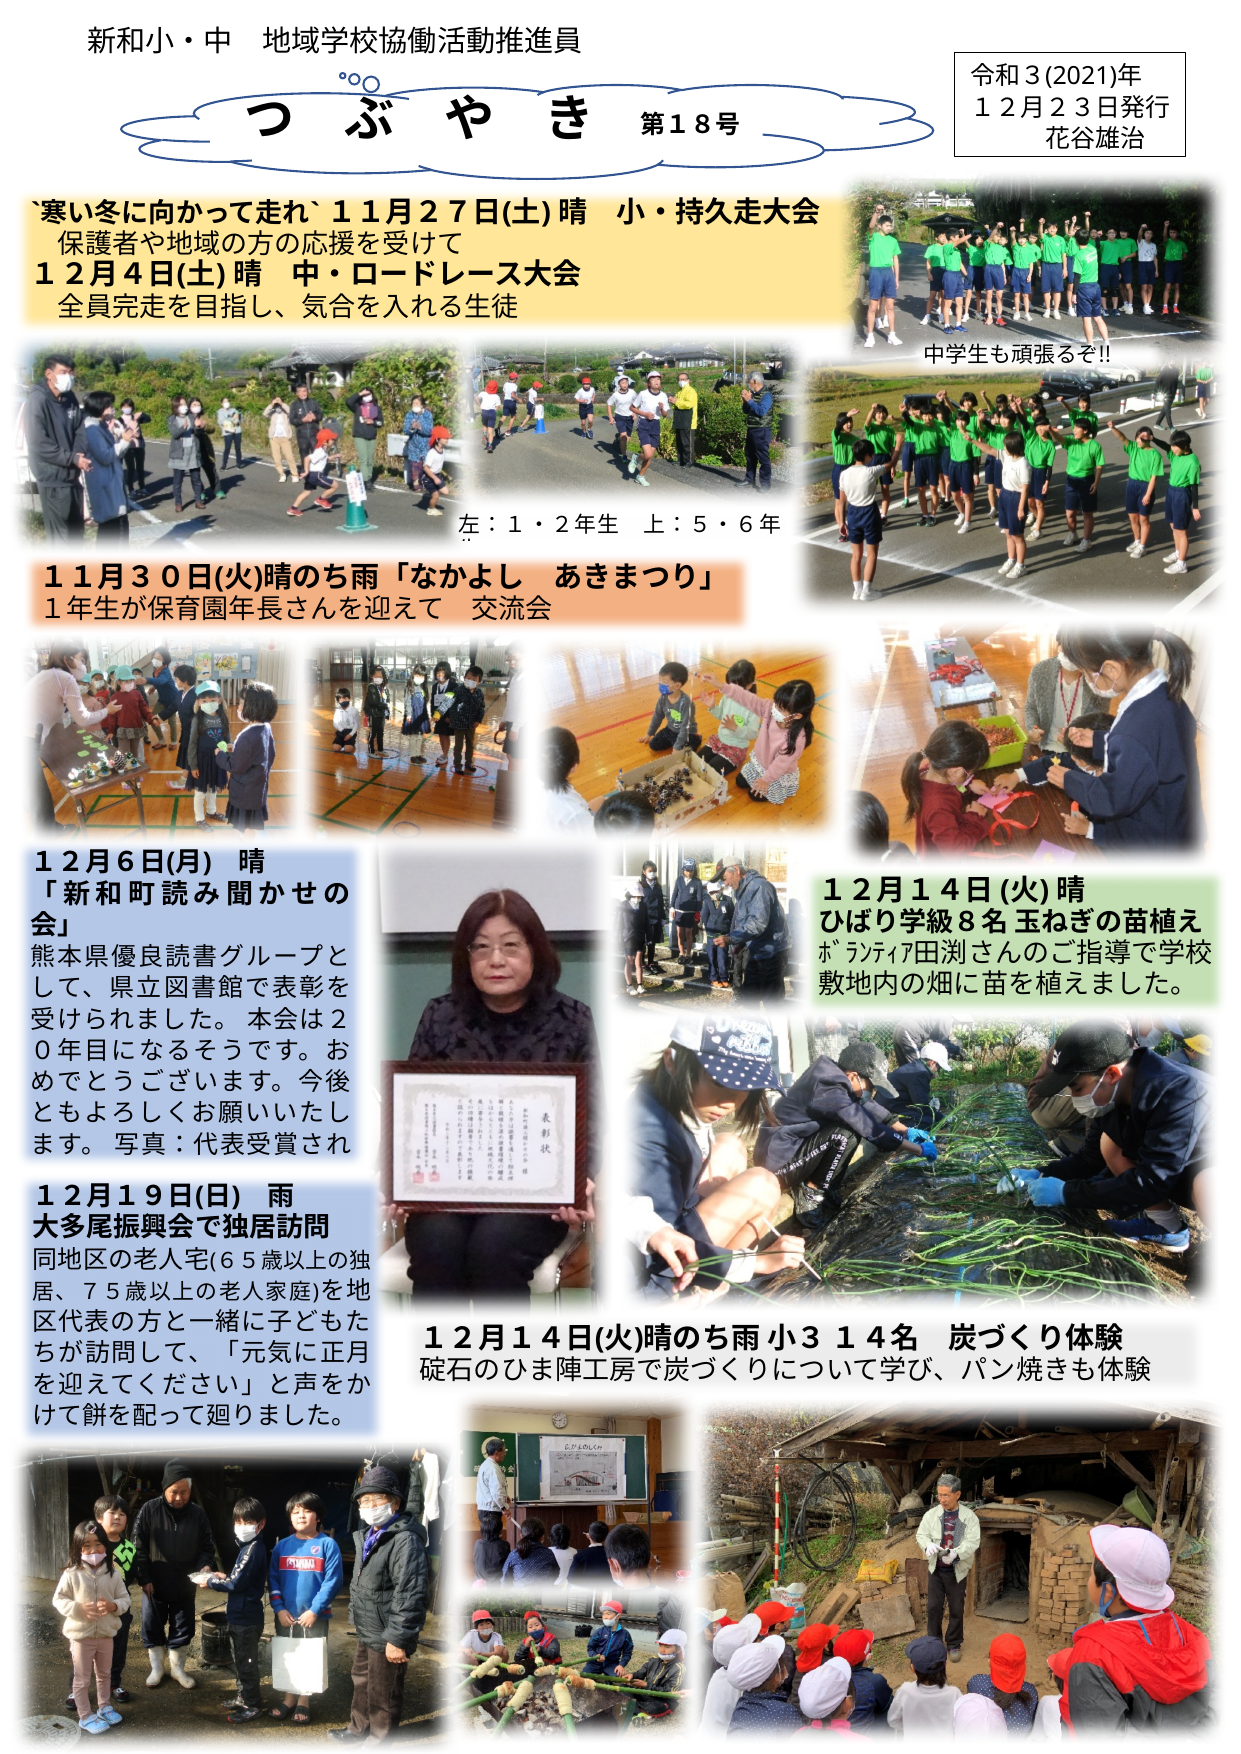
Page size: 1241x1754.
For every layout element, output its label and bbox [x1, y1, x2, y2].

picture [720, 1426, 1198, 1716]
picture [482, 1418, 671, 1567]
picture [563, 665, 814, 815]
picture [650, 1040, 1191, 1283]
picture [38, 1466, 431, 1727]
picture [865, 199, 1200, 341]
picture [478, 1614, 668, 1715]
picture [327, 662, 501, 816]
picture [487, 362, 779, 479]
picture [636, 866, 782, 989]
picture [49, 662, 277, 818]
picture [396, 861, 585, 1292]
picture [39, 362, 444, 526]
picture [870, 647, 1188, 841]
picture [819, 382, 1200, 589]
